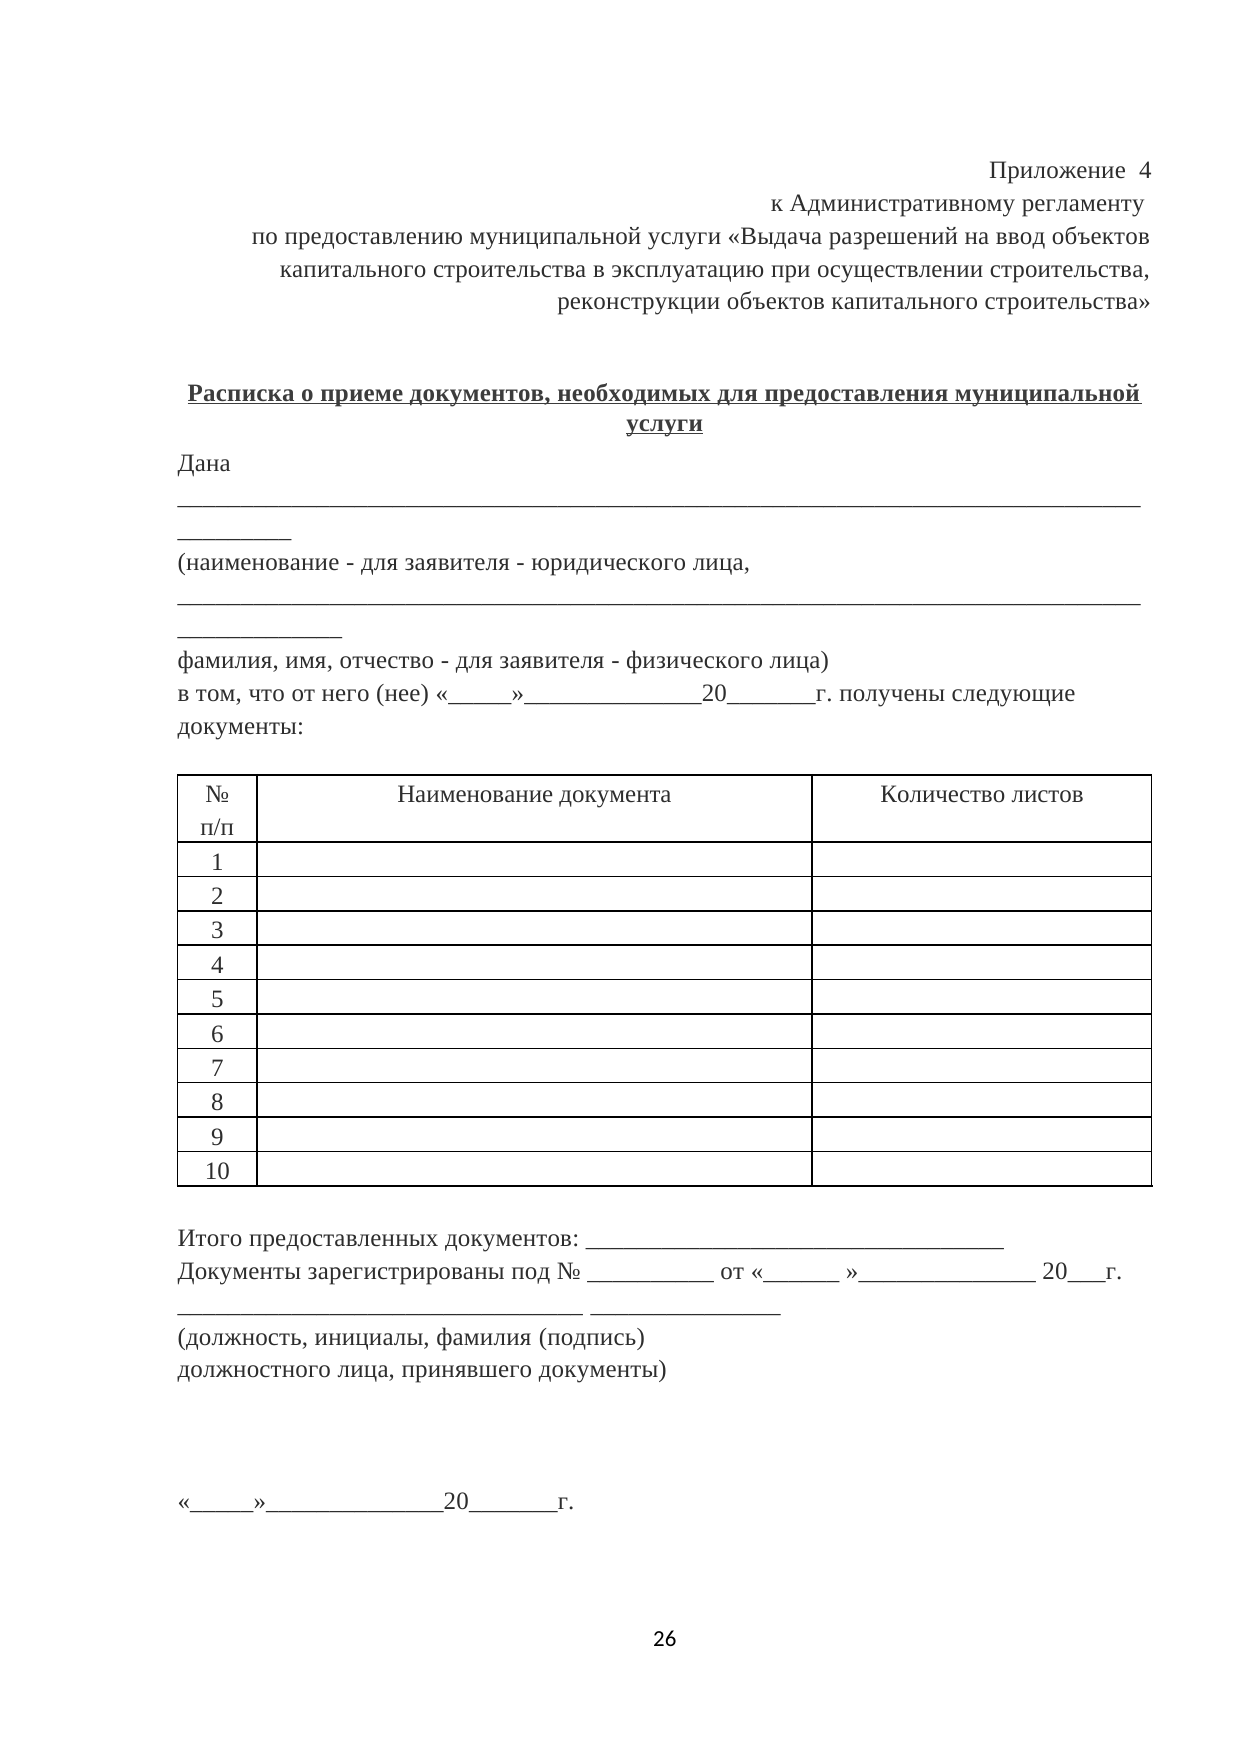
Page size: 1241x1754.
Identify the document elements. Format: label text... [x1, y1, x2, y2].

table_cell [258, 1118, 811, 1151]
table_cell [813, 843, 1151, 876]
table_cell 10 [178, 1152, 256, 1185]
table_cell 7 [178, 1049, 256, 1082]
table_cell [258, 877, 811, 910]
table_cell Количество листов [813, 776, 1151, 841]
table_cell [813, 877, 1151, 910]
table_cell [258, 843, 811, 876]
text Итого предоставленных документов: _________________________________ Документы зарегистрированы под № __________ от «______ »______________ 20___г. ________________________________ _______________ (должность, инициалы, фамилия (подпись) должностного лица, принявшего документы) [177, 1187, 1152, 1416]
table_cell 9 [178, 1118, 256, 1151]
table_cell [813, 912, 1151, 944]
table_cell [813, 1049, 1151, 1082]
table_cell 6 [178, 1015, 256, 1047]
table_cell Наименование документа [258, 776, 811, 841]
table_cell № п/п [178, 776, 256, 841]
table_cell 3 [178, 912, 256, 944]
text в том, что от него (нее) «_____»______________20_______г. получены следующие документы: [177, 674, 1152, 772]
text Приложение 4 к Административному регламенту по предоставлению муниципальной услуги «Выдача разрешений на ввод объектов капитального строительства в эксплуатацию при осуществлении строительства, реконструкции объектов капитального строительства» [177, 151, 1152, 315]
table_cell 8 [178, 1083, 256, 1116]
table_cell [258, 946, 811, 979]
table_cell [258, 1015, 811, 1047]
text (наименование - для заявителя - юридического лица, _________________________________________________________________________________________ фамилия, имя, отчество - для заявителя - физического лица) [177, 543, 1152, 674]
table_cell 1 [178, 843, 256, 876]
table_cell [813, 1083, 1151, 1116]
table_cell [813, 1152, 1151, 1185]
table_cell [813, 946, 1151, 979]
table_cell [258, 1152, 811, 1185]
text Дана _____________________________________________________________________________________ [177, 444, 1152, 543]
table_cell 2 [178, 877, 256, 910]
table_cell [258, 1049, 811, 1082]
table_cell [813, 980, 1151, 1013]
table_cell 5 [178, 980, 256, 1013]
table_cell [258, 980, 811, 1013]
table_cell [258, 912, 811, 944]
table_cell 4 [178, 946, 256, 979]
table_cell [258, 1083, 811, 1116]
text «_____»______________20_______г. [177, 1482, 1152, 1514]
table_cell [813, 1015, 1151, 1047]
table_cell [813, 1118, 1151, 1151]
text Расписка о приеме документов, необходимых для предоставления муниципальной услуги [177, 376, 1152, 436]
